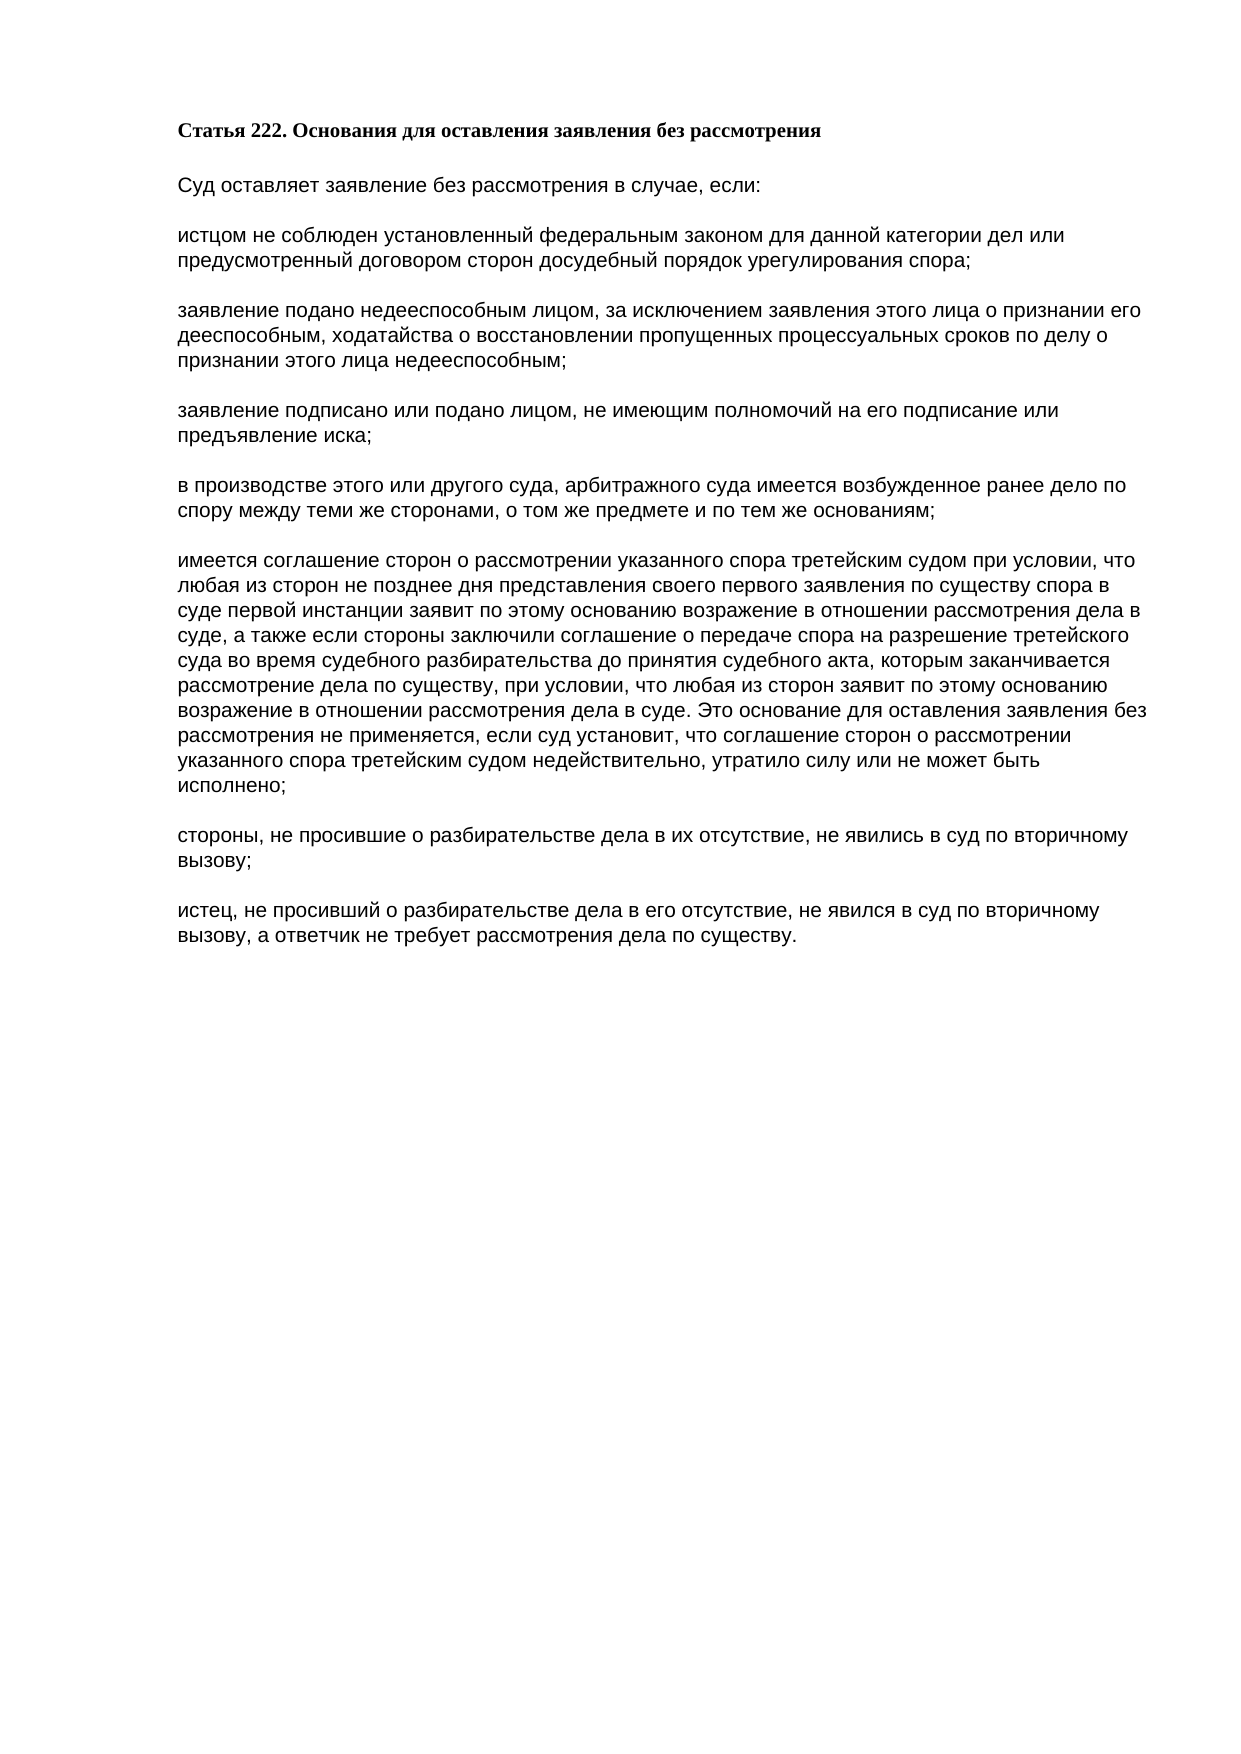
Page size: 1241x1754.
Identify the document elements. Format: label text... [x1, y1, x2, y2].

text истец, не просивший о разбирательстве дела в его отсутствие, не явился в суд по вторичному вызову, а ответчик не требует рассмотрения дела по существу. [177, 896, 1152, 946]
text Суд оставляет заявление без рассмотрения в случае, если: [177, 171, 1152, 196]
text имеется соглашение сторон о рассмотрении указанного спора третейским судом при условии, что любая из сторон не позднее дня представления своего первого заявления по существу спора в суде первой инстанции заявит по этому основанию возражение в отношении рассмотрения дела в суде, а также если стороны заключили соглашение о передаче спора на разрешение третейского суда во время судебного разбирательства до принятия судебного акта, которым заканчивается рассмотрение дела по существу, при условии, что любая из сторон заявит по этому основанию возражение в отношении рассмотрения дела в суде. Это основание для оставления заявления без рассмотрения не применяется, если суд установит, что соглашение сторон о рассмотрении указанного спора третейским судом недействительно, утратило силу или не может быть исполнено; [177, 546, 1152, 796]
text истцом не соблюден установленный федеральным законом для данной категории дел или предусмотренный договором сторон досудебный порядок урегулирования спора; [177, 221, 1152, 271]
subtitle Статья 222. Основания для оставления заявления без рассмотрения [177, 118, 1152, 142]
text стороны, не просившие о разбирательстве дела в их отсутствие, не явились в суд по вторичному вызову; [177, 821, 1152, 871]
text в производстве этого или другого суда, арбитражного суда имеется возбужденное ранее дело по спору между теми же сторонами, о том же предмете и по тем же основаниям; [177, 471, 1152, 521]
text заявление подано недееспособным лицом, за исключением заявления этого лица о признании его дееспособным, ходатайства о восстановлении пропущенных процессуальных сроков по делу о признании этого лица недееспособным; [177, 296, 1152, 371]
text заявление подписано или подано лицом, не имеющим полномочий на его подписание или предъявление иска; [177, 396, 1152, 446]
